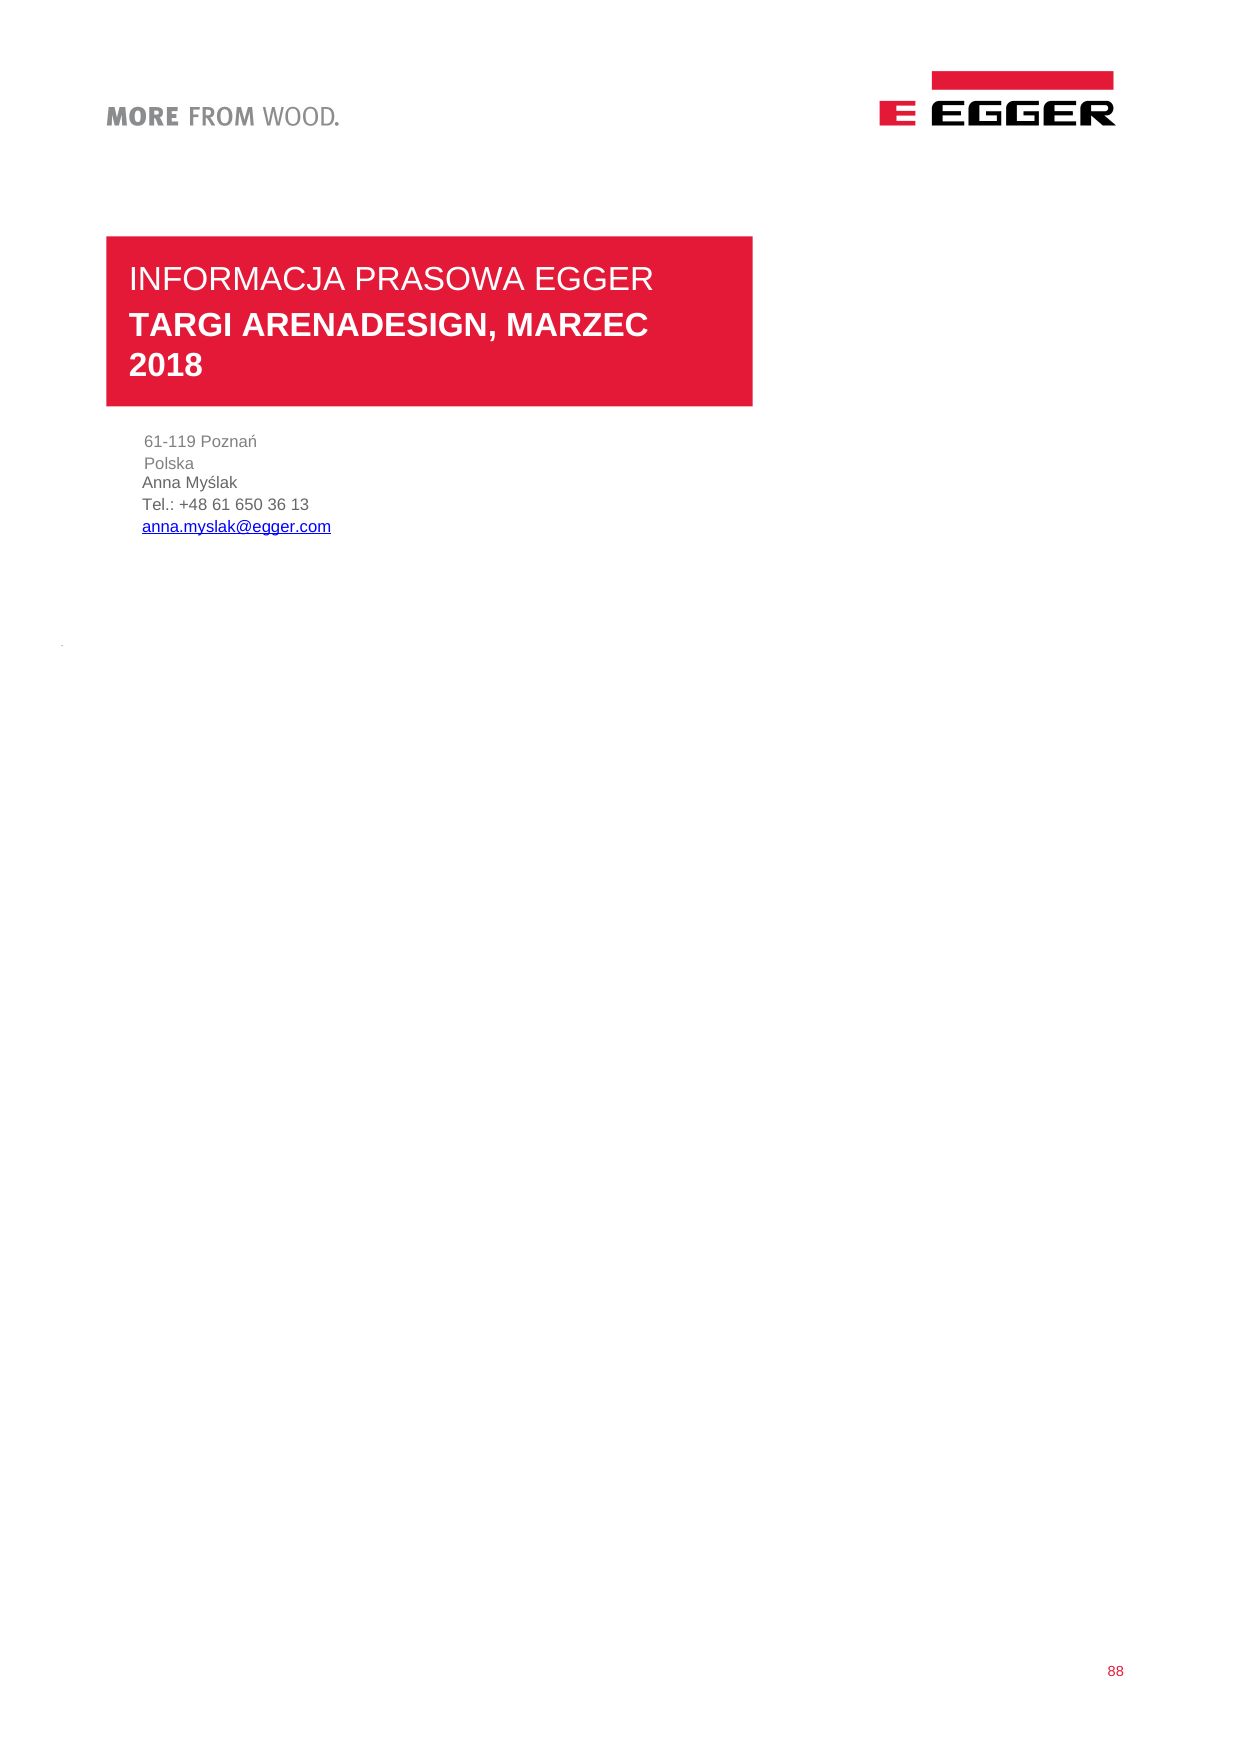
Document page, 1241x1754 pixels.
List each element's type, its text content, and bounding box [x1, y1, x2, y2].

picture [0, 0, 1227, 142]
text Anna Myślak [142, 431, 1196, 492]
text anna.myslak@egger.com [142, 517, 1196, 536]
text Polska [144, 453, 1198, 473]
text 61-119 Poznań [144, 431, 1198, 451]
text Tel.: +48 61 650 36 13 [142, 495, 1196, 514]
